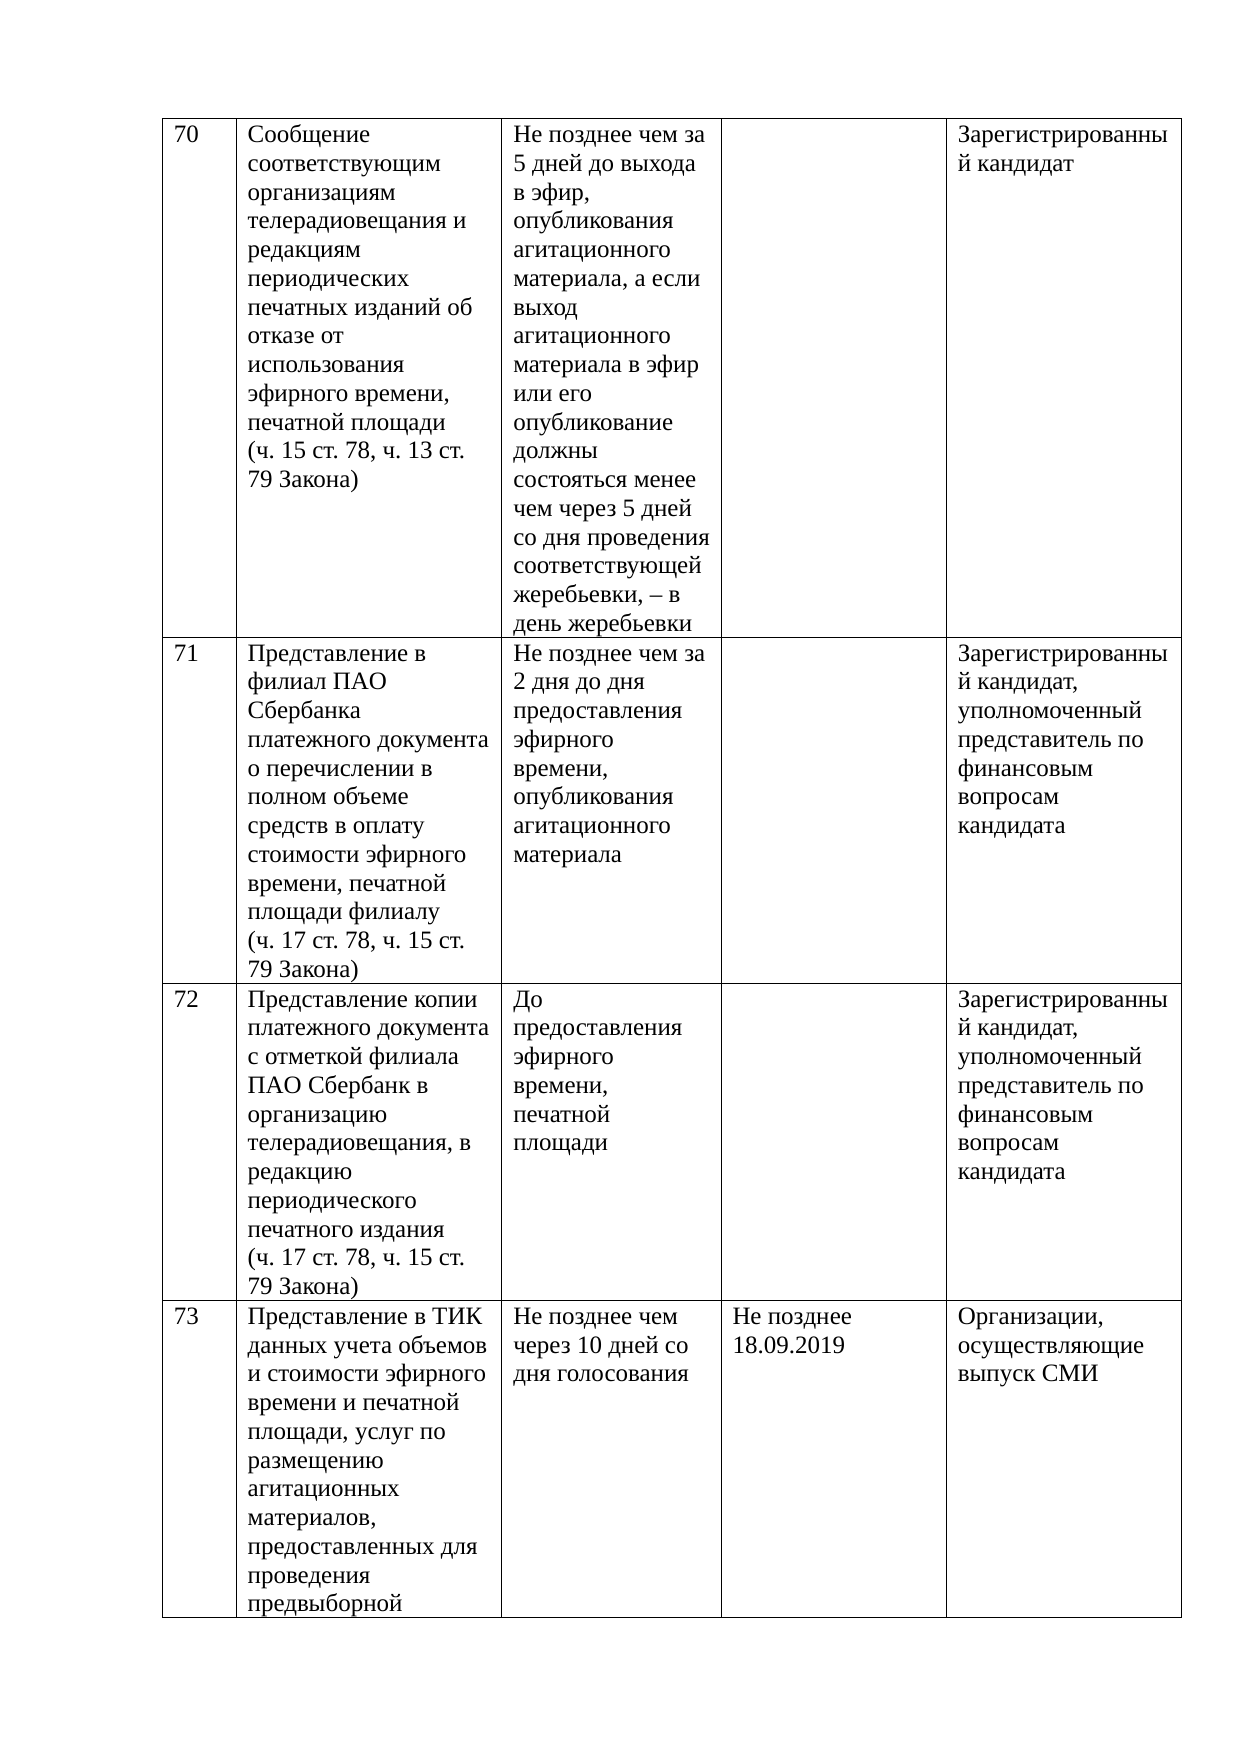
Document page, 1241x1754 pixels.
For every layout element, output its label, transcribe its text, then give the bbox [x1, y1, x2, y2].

table_cell Не позднее чем за 2 дня до дня предоставления эфирного времени, опубликования агитационного материала [502, 638, 721, 983]
table_cell Сообщение соответствующим организациям телерадиовещания и редакциям периодических печатных изданий об отказе от использования эфирного времени, печатной площади (ч. 15 ст. 78, ч. 13 ст. 79 Закона) [237, 119, 501, 637]
table_cell Зарегистрированный кандидат, уполномоченный представитель по финансовым вопросам кандидата [947, 984, 1181, 1300]
table_cell 73 [163, 1301, 236, 1617]
table_cell Зарегистрированный кандидат, уполномоченный представитель по финансовым вопросам кандидата [947, 638, 1181, 983]
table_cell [502, 1301, 721, 1617]
table_cell До предоставления эфирного времени, печатной площади [502, 984, 721, 1300]
table_cell 71 [163, 638, 236, 983]
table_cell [722, 1301, 946, 1617]
table_cell Представление копии платежного документа с отметкой филиала ПАО Сбербанк в организацию телерадиовещания, в редакцию периодического печатного издания (ч. 17 ст. 78, ч. 15 ст. 79 Закона) [237, 984, 501, 1300]
table_cell 70 [163, 119, 236, 637]
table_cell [237, 1301, 501, 1617]
table_cell [722, 119, 946, 637]
table_cell Зарегистрированный кандидат [947, 119, 1181, 637]
table_cell 72 [163, 984, 236, 1300]
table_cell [947, 1301, 1181, 1617]
table_cell [722, 984, 946, 1300]
table_cell Представление в филиал ПАО Сбербанка платежного документа о перечислении в полном объеме средств в оплату стоимости эфирного времени, печатной площади филиалу (ч. 17 ст. 78, ч. 15 ст. 79 Закона) [237, 638, 501, 983]
table_cell [722, 638, 946, 983]
table_cell Не позднее чем за 5 дней до выхода в эфир, опубликования агитационного материала, а если выход агитационного материала в эфир или его опубликование должны состояться менее чем через 5 дней со дня проведения соответствующей жеребьевки, – в день жеребьевки [502, 119, 721, 637]
